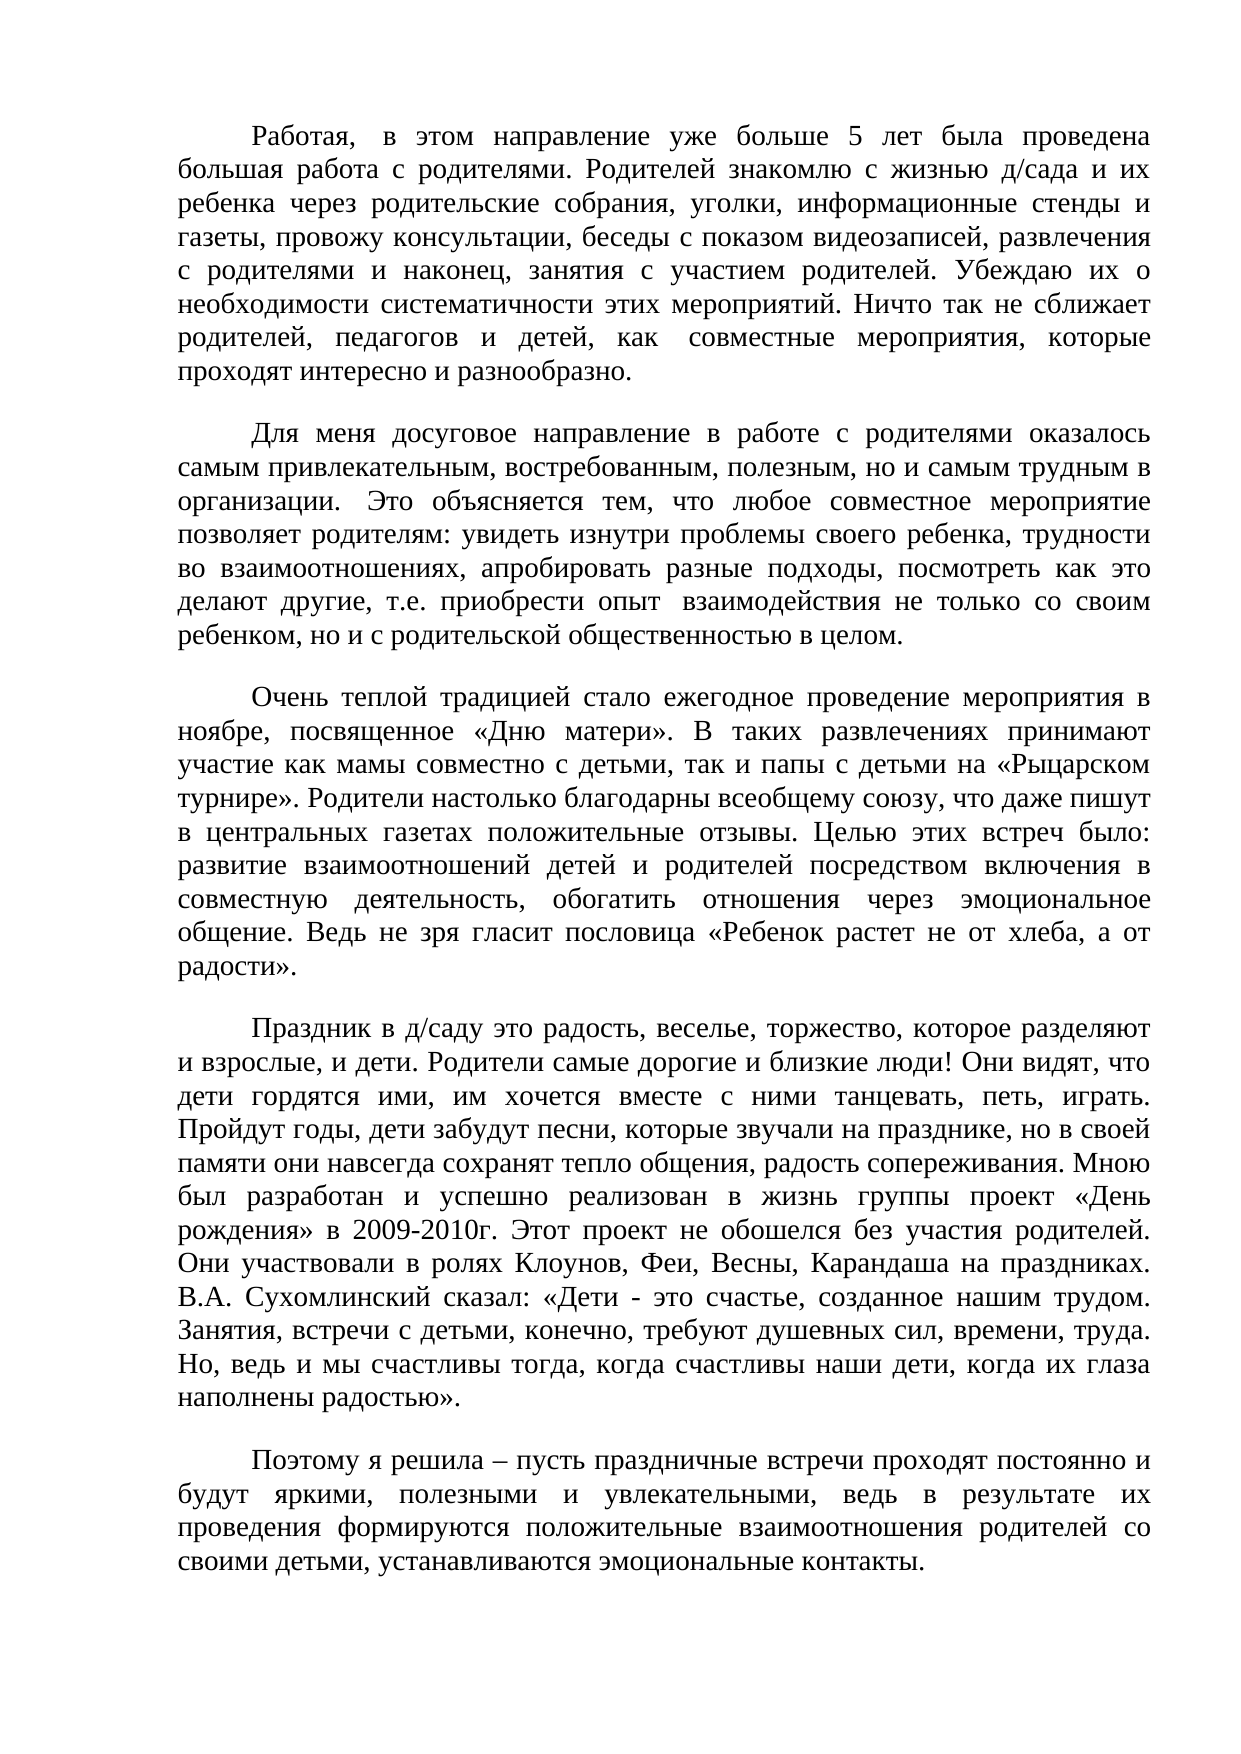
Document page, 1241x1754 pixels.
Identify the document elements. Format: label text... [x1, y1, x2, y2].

text Очень теплой традицией стало ежегодное проведение мероприятия в ноябре, посвященное «Дню матери». В таких развлечениях принимают участие как мамы совместно с детьми, так и папы с детьми на «Рыцарском турнире». Родители настолько благодарны всеобщему союзу, что даже пишут в центральных газетах положительные отзывы. Целью этих встреч было: развитие взаимоотношений детей и родителей посредством включения в совместную деятельность, обогатить отношения через эмоциональное общение. Ведь не зря гласит пословица «Ребенок растет не от хлеба, а от радости». [177, 679, 1152, 981]
text Праздник в д/саду это радость, веселье, торжество, которое разделяют и взрослые, и дети. Родители самые дорогие и близкие люди! Они видят, что дети гордятся ими, им хочется вместе с ними танцевать, петь, играть. Пройдут годы, дети забудут песни, которые звучали на празднике, но в своей памяти они навсегда сохранят тепло общения, радость сопереживания. Мною был разработан и успешно реализован в жизнь группы проект «День рождения» в 2009-2010г. Этот проект не обошелся без участия родителей. Они участвовали в ролях Клоунов, Феи, Весны, Карандаша на праздниках. В.А. Сухомлинский сказал: «Дети - это счастье, созданное нашим трудом. Занятия, встречи с детьми, конечно, требуют душевных сил, времени, труда. Но, ведь и мы счастливы тогда, когда счастливы наши дети, когда их глаза наполнены радостью». [177, 1011, 1152, 1413]
text Поэтому я решила – пусть праздничные встречи проходят постоянно и будут яркими, полезными и увлекательными, ведь в результате их проведения формируются положительные взаимоотношения родителей со своими детьми, устанавливаются эмоциональные контакты. [177, 1442, 1152, 1576]
text Работая, в этом направление уже больше 5 лет была проведена большая работа с родителями. Родителей знакомлю с жизнью д/сада и их ребенка через родительские собрания, уголки, информационные стенды и газеты, провожу консультации, беседы с показом видеозаписей, развлечения с родителями и наконец, занятия с участием родителей. Убеждаю их о необходимости систематичности этих мероприятий. Ничто так не сближает родителей, педагогов и детей, как совместные мероприятия, которые проходят интересно и разнообразно. [177, 118, 1152, 386]
text Для меня досуговое направление в работе с родителями оказалось самым привлекательным, востребованным, полезным, но и самым трудным в организации. Это объясняется тем, что любое совместное мероприятие позволяет родителям: увидеть изнутри проблемы своего ребенка, трудности во взаимоотношениях, апробировать разные подходы, посмотреть как это делают другие, т.е. приобрести опыт взаимодействия не только со своим ребенком, но и с родительской общественностью в целом. [177, 416, 1152, 650]
